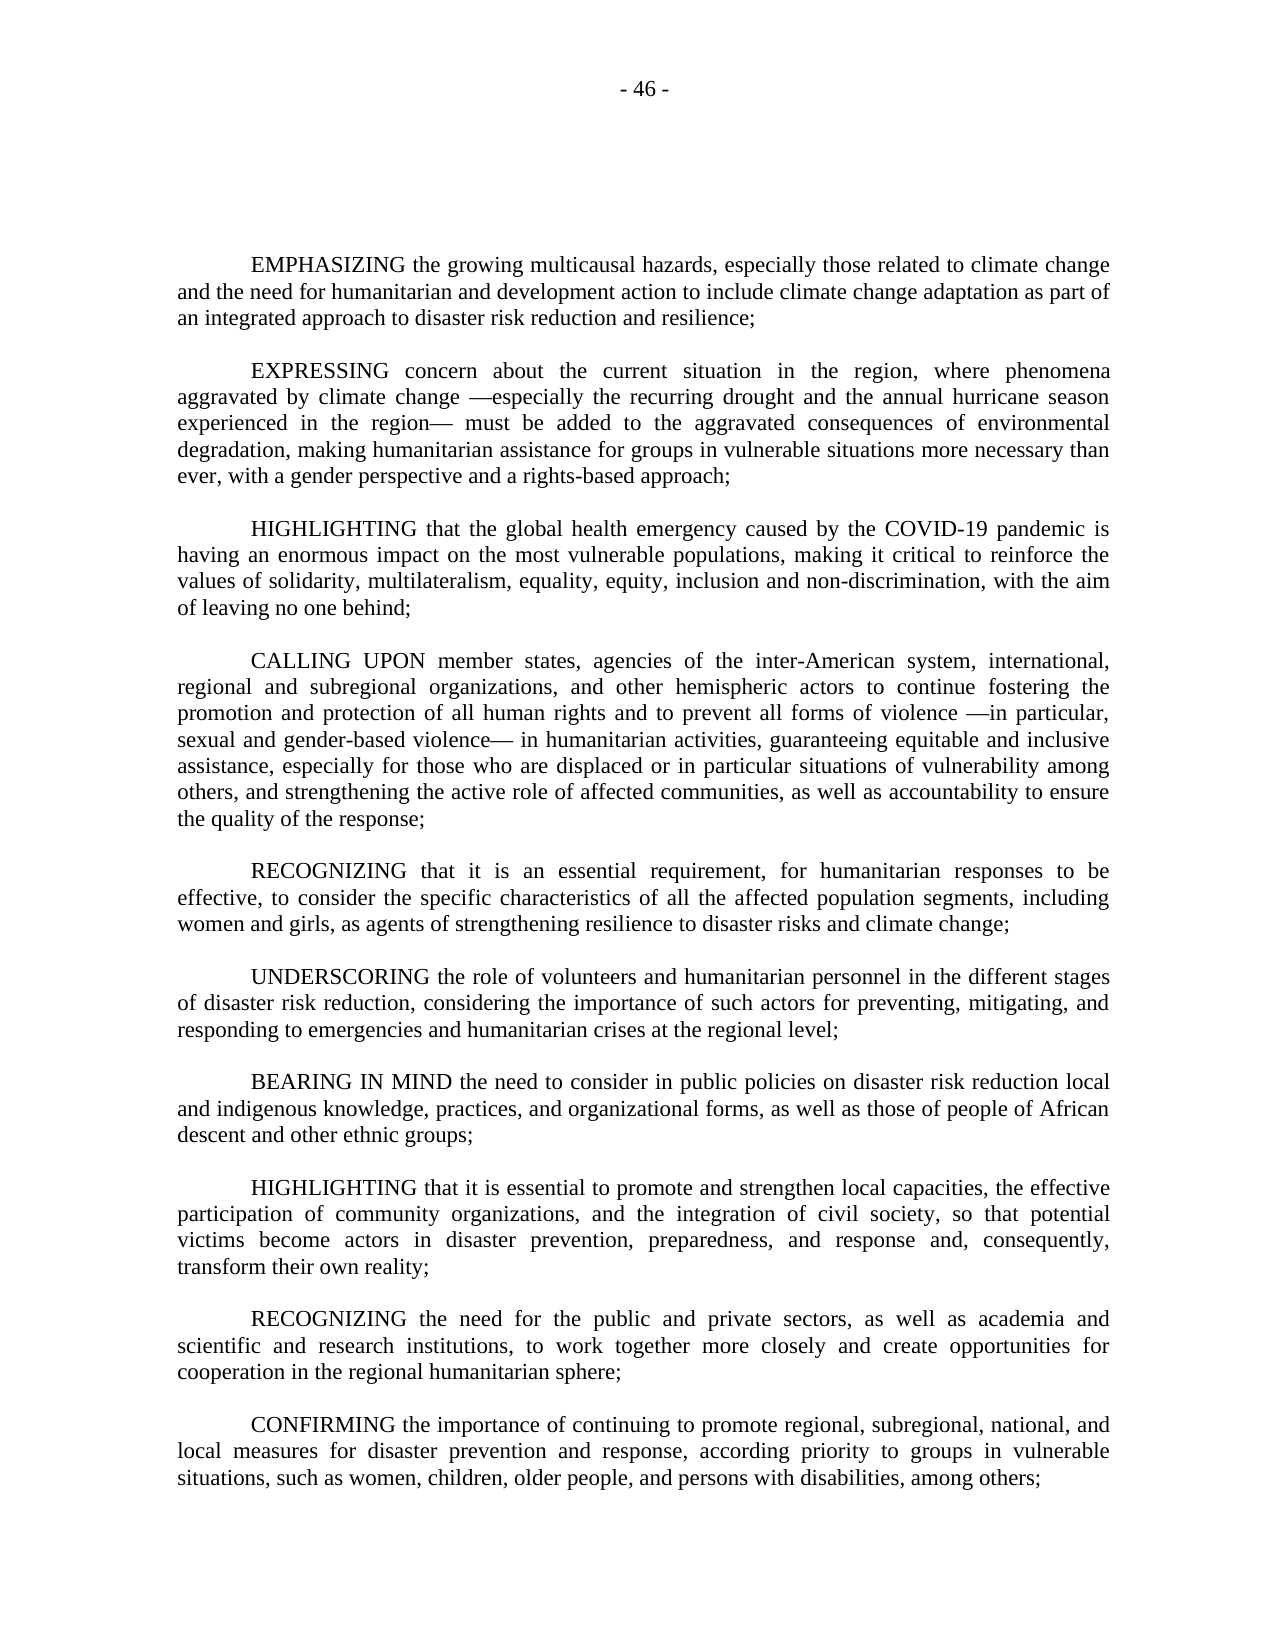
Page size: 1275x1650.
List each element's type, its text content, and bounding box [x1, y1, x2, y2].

text BEARING IN MIND the need to consider in public policies on disaster risk reduction local and indigenous knowledge, practices, and organizational forms, as well as those of people of African descent and other ethnic groups; [177, 1068, 1111, 1147]
text RECOGNIZING the need for the public and private sectors, as well as academia and scientific and research institutions, to work together more closely and create opportunities for cooperation in the regional humanitarian sphere; [177, 1306, 1111, 1384]
text EMPHASIZING the growing multicausal hazards, especially those related to climate change and the need for humanitarian and development action to include climate change adaptation as part of an integrated approach to disaster risk reduction and resilience; [177, 251, 1111, 330]
text HIGHLIGHTING that it is essential to promote and strengthen local capacities, the effective participation of community organizations, and the integration of civil society, so that potential victims become actors in disaster prevention, preparedness, and response and, consequently, transform their own reality; [177, 1174, 1111, 1279]
text RECOGNIZING that it is an essential requirement, for humanitarian responses to be effective, to consider the specific characteristics of all the affected population segments, including women and girls, as agents of strengthening resilience to disaster risks and climate change; [177, 857, 1111, 937]
text UNDERSCORING the role of volunteers and humanitarian personnel in the different stages of disaster risk reduction, considering the importance of such actors for preventing, mitigating, and responding to emergencies and humanitarian crises at the regional level; [177, 963, 1111, 1042]
text CALLING UPON member states, agencies of the inter-American system, international, regional and subregional organizations, and other hemispheric actors to continue fostering the promotion and protection of all human rights and to prevent all forms of violence —in particular, sexual and gender-based violence— in humanitarian activities, guaranteeing equitable and inclusive assistance, especially for those who are displaced or in particular situations of vulnerability among others, and strengthening the active role of affected communities, as well as accountability to ensure the quality of the response; [177, 647, 1111, 831]
text CONFIRMING the importance of continuing to promote regional, subregional, national, and local measures for disaster prevention and response, according priority to groups in vulnerable situations, such as women, children, older people, and persons with disabilities, among others; [177, 1411, 1111, 1490]
text HIGHLIGHTING that the global health emergency caused by the COVID-19 pandemic is having an enormous impact on the most vulnerable populations, making it critical to reinforce the values of solidarity, multilateralism, equality, equity, inclusion and non-discrimination, with the aim of leaving no one behind; [177, 515, 1111, 620]
text EXPRESSING concern about the current situation in the region, where phenomena aggravated by climate change —especially the recurring drought and the annual hurricane season experienced in the region— must be added to the aggravated consequences of environmental degradation, making humanitarian assistance for groups in vulnerable situations more necessary than ever, with a gender perspective and a rights-based approach; [177, 357, 1111, 488]
